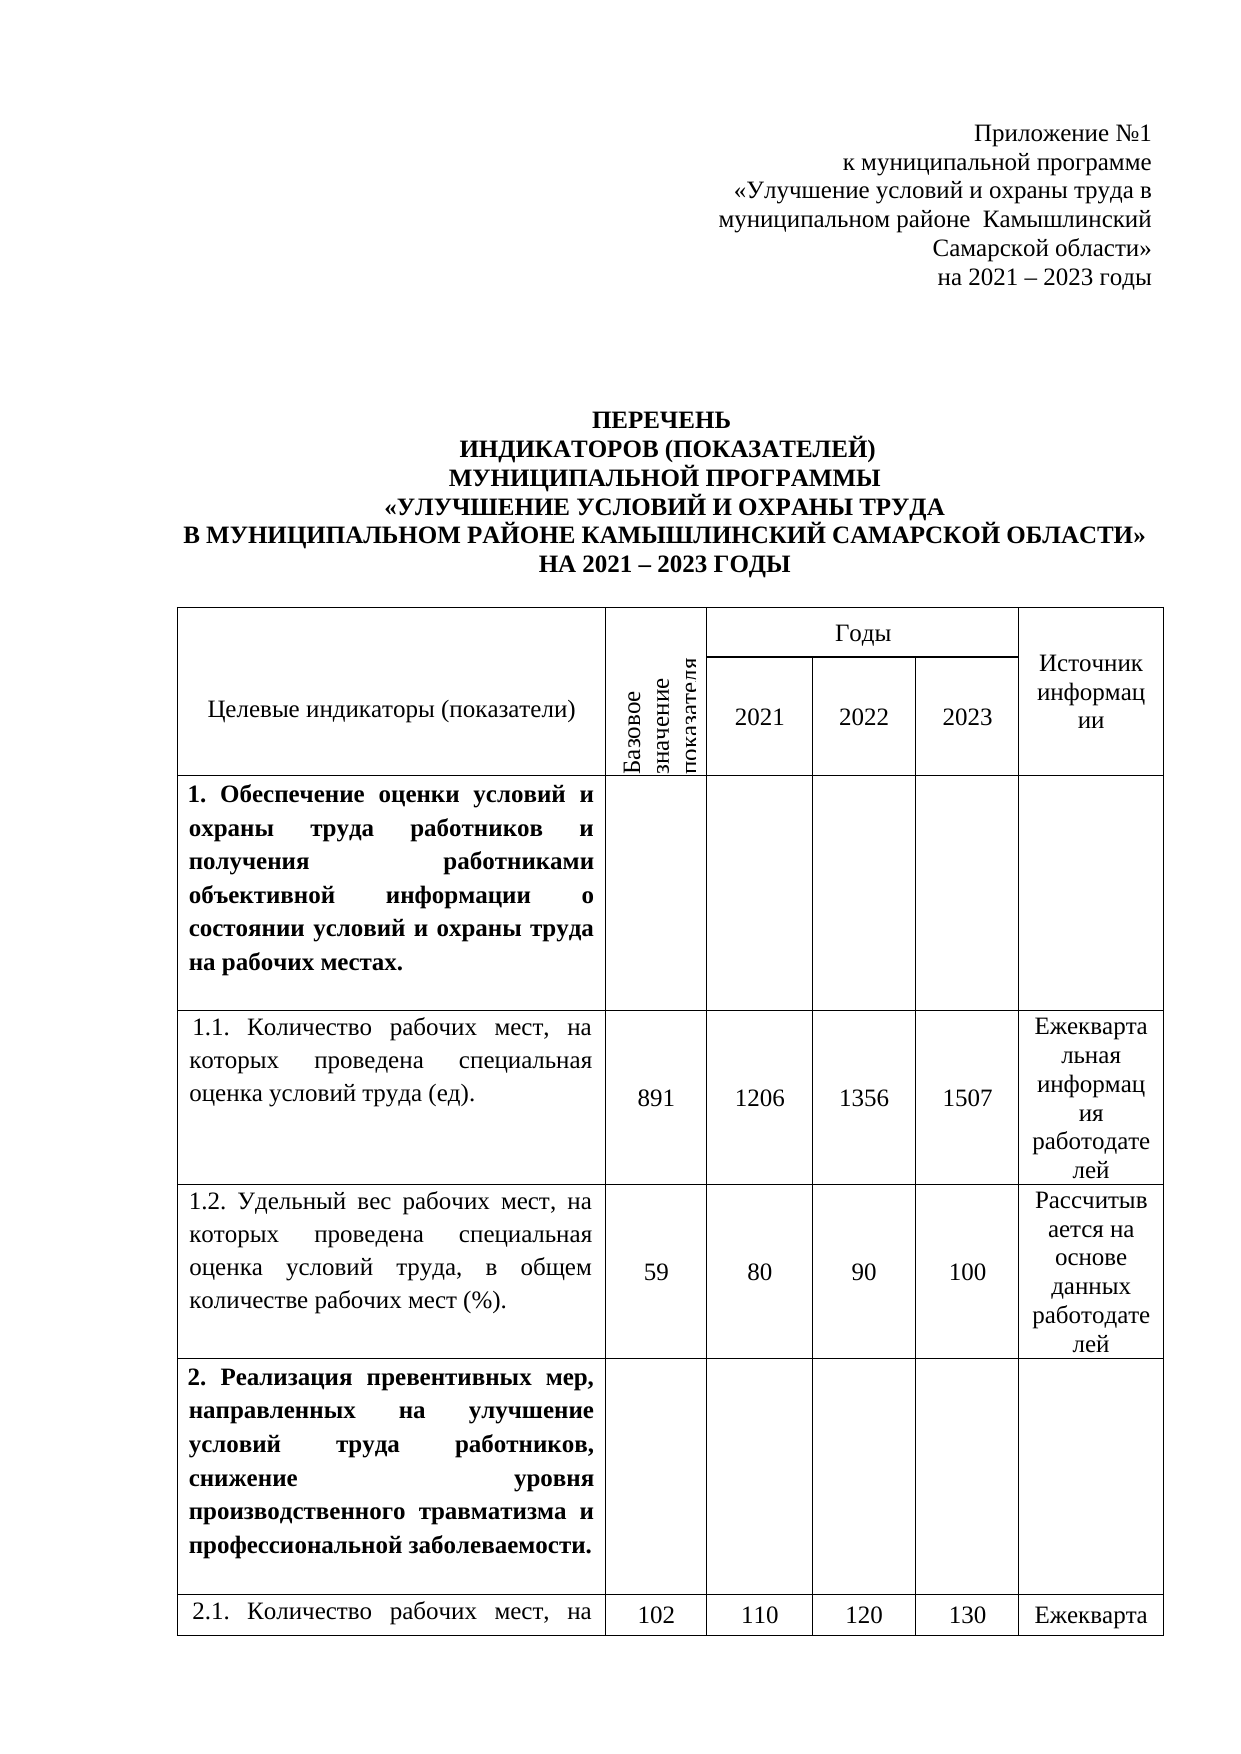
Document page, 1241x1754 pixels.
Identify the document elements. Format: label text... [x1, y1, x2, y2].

table_cell 102 [606, 1595, 706, 1635]
text НА 2021 – 2023 ГОДЫ [177, 549, 1152, 578]
table_cell 1507 [916, 1011, 1018, 1184]
table_cell 891 [606, 1011, 706, 1184]
table_cell 2023 [916, 658, 1018, 774]
table_cell 2022 [813, 658, 915, 774]
table_cell 100 [916, 1185, 1018, 1357]
table_cell [606, 1359, 706, 1594]
table_cell 90 [813, 1185, 915, 1357]
table_cell 1206 [707, 1011, 812, 1184]
table_cell 80 [707, 1185, 812, 1357]
text муниципальном районе Камышлинский [177, 204, 1152, 233]
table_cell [178, 1595, 605, 1635]
text МУНИЦИПАЛЬНОЙ ПРОГРАММЫ [177, 463, 1152, 492]
text к муниципальной программе [177, 147, 1152, 176]
table_cell Ежеквартальная информация работодателей [1019, 1011, 1163, 1184]
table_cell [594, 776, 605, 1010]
table_cell 2. Реализация превентивных мер, направленных на улучшение условий труда работников, снижение уровня производственного травматизма и профессиональной заболеваемости. [178, 1359, 605, 1594]
table_cell 110 [707, 1595, 812, 1635]
table_cell [707, 776, 812, 1010]
table_cell 2021 [707, 658, 812, 774]
table_cell [707, 1359, 812, 1594]
table_cell 120 [813, 1595, 915, 1635]
table_cell [813, 776, 915, 1010]
text «Улучшение условий и охраны труда в [177, 176, 1152, 204]
table_cell 59 [606, 1185, 706, 1357]
table_cell [916, 776, 1018, 1010]
table_cell 130 [916, 1595, 1018, 1635]
table_header Источник информации [1019, 608, 1163, 774]
table_cell [1019, 1359, 1163, 1594]
table_cell [916, 1359, 1018, 1594]
table_header Годы [707, 608, 1018, 656]
table_cell [1019, 776, 1163, 1010]
text В МУНИЦИПАЛЬНОМ РАЙОНЕ КАМЫШЛИНСКИЙ САМАРСКОЙ ОБЛАСТИ» [177, 521, 1152, 549]
table_cell [606, 776, 706, 1010]
table_header Базовое значение показателя [606, 608, 706, 774]
table_cell 1356 [813, 1011, 915, 1184]
text на 2021 – 2023 годы [177, 262, 1152, 291]
text «УЛУЧШЕНИЕ УСЛОВИЙ И ОХРАНЫ ТРУДА [177, 492, 1152, 521]
table_cell 1.1. Количество рабочих мест, на которых проведена специальная оценка условий труда (ед). [178, 1011, 605, 1184]
text Самарской области» [177, 233, 1152, 262]
text Приложение №1 [177, 118, 1152, 147]
table_cell Ежеквартальная информация организаций [1019, 1595, 1163, 1635]
table_cell [813, 1359, 915, 1594]
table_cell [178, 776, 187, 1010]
text ПЕРЕЧЕНЬ ИНДИКАТОРОВ (ПОКАЗАТЕЛЕЙ) [177, 406, 1152, 463]
table_cell Рассчитывается на основе данных работодателей [1019, 1185, 1163, 1357]
table_cell 1.2. Удельный вес рабочих мест, на которых проведена специальная оценка условий труда, в общем количестве рабочих мест (%). [178, 1185, 605, 1357]
table_header Целевые индикаторы (показатели) [178, 608, 605, 774]
